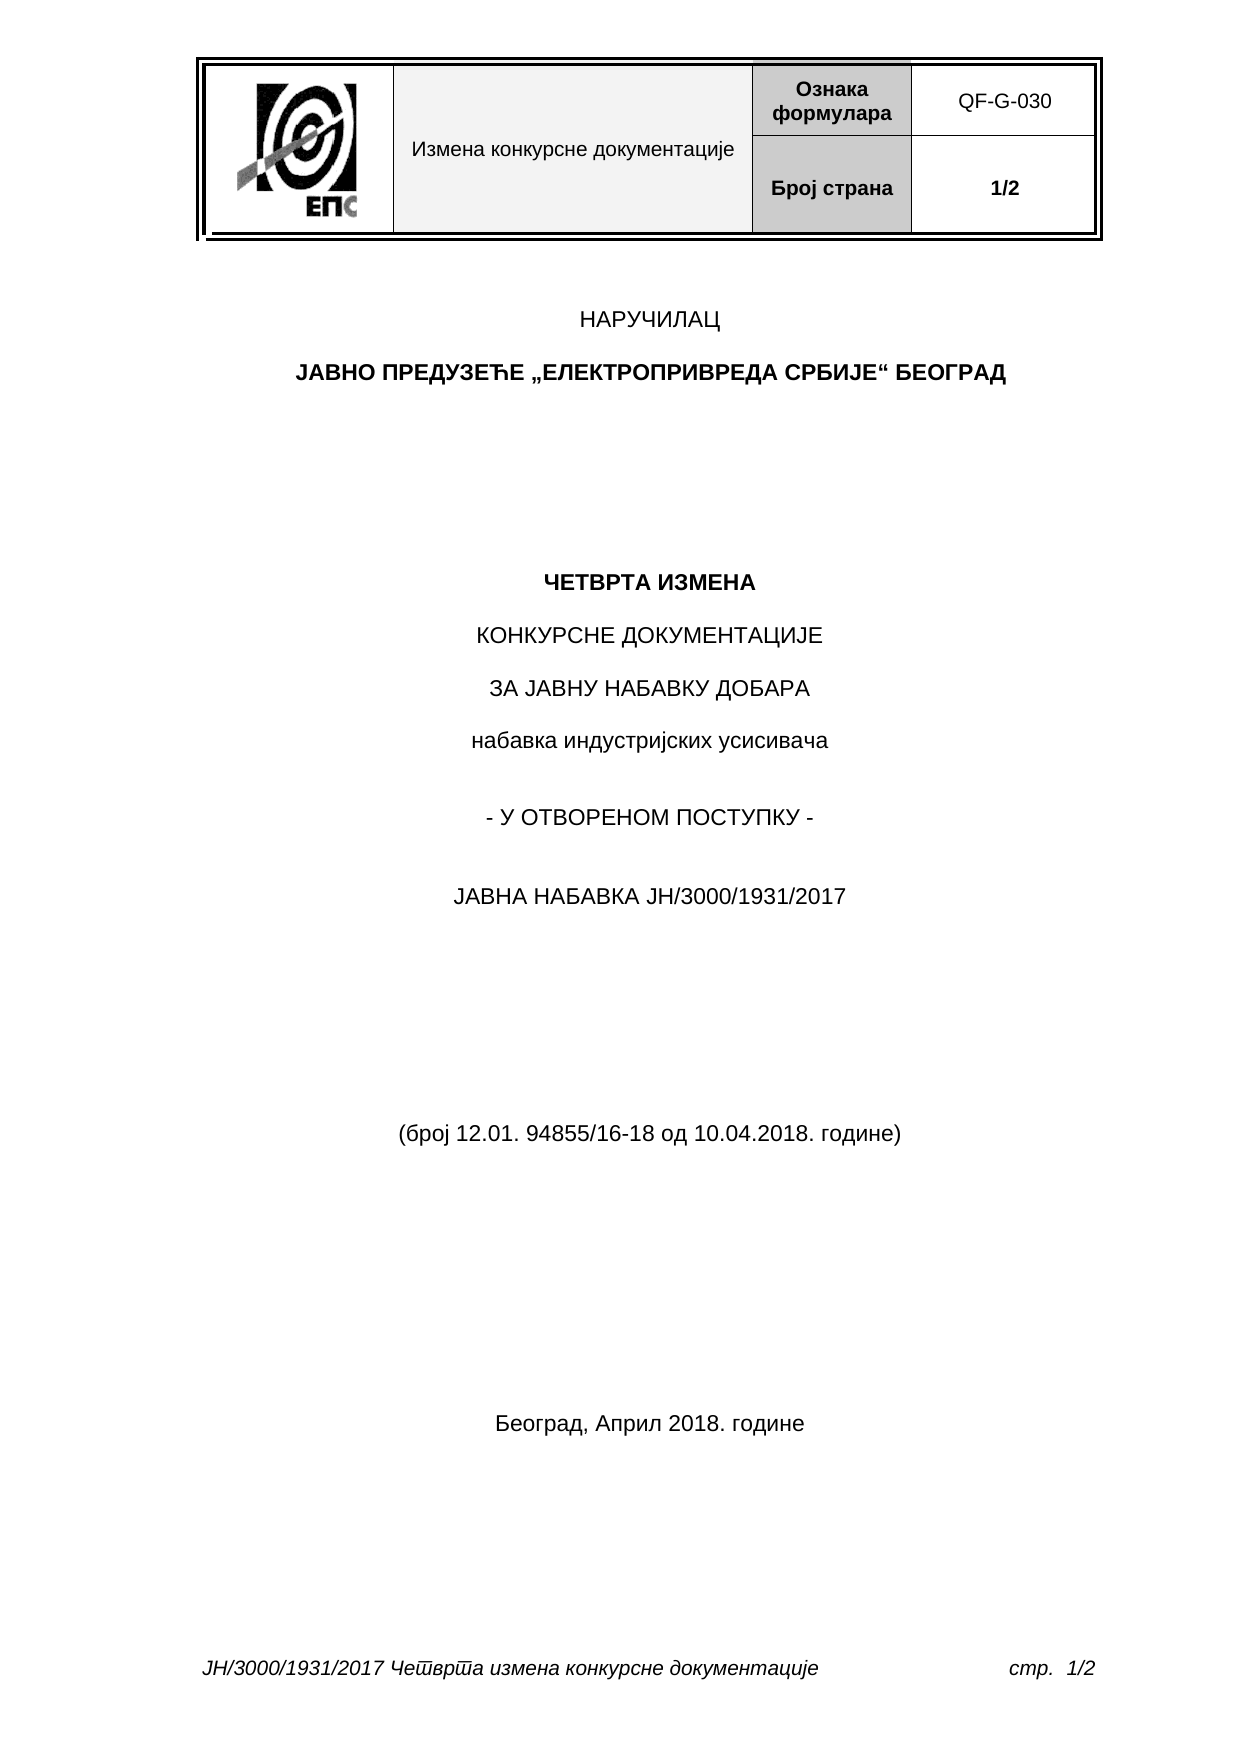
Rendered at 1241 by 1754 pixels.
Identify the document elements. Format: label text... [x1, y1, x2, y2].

title НАРУЧИЛАЦ [177, 306, 1122, 332]
text набавка индустријских усисивача [177, 727, 1122, 754]
text ЈАВНО ПРЕДУЗЕЋЕ „ЕЛЕКТРОПРИВРЕДА СРБИЈЕ“ БЕОГРАД [177, 358, 1124, 385]
text (број 12.01. 94855/16-18 од 10.04.2018. године) [177, 1120, 1122, 1147]
text ЧЕТВРТА ИЗМЕНА [177, 569, 1122, 596]
text ЈАВНА НАБАВКА ЈН/3000/1931/2017 [177, 883, 1122, 909]
text Београд, Април 2018. године [177, 1410, 1122, 1437]
text - У ОТВОРЕНОМ ПОСТУПКУ - [177, 804, 1122, 831]
text КОНКУРСНЕ ДОКУМЕНТАЦИЈЕ [177, 622, 1122, 648]
text ЗА ЈАВНУ НАБАВКУ ДОБАРА [177, 675, 1122, 701]
